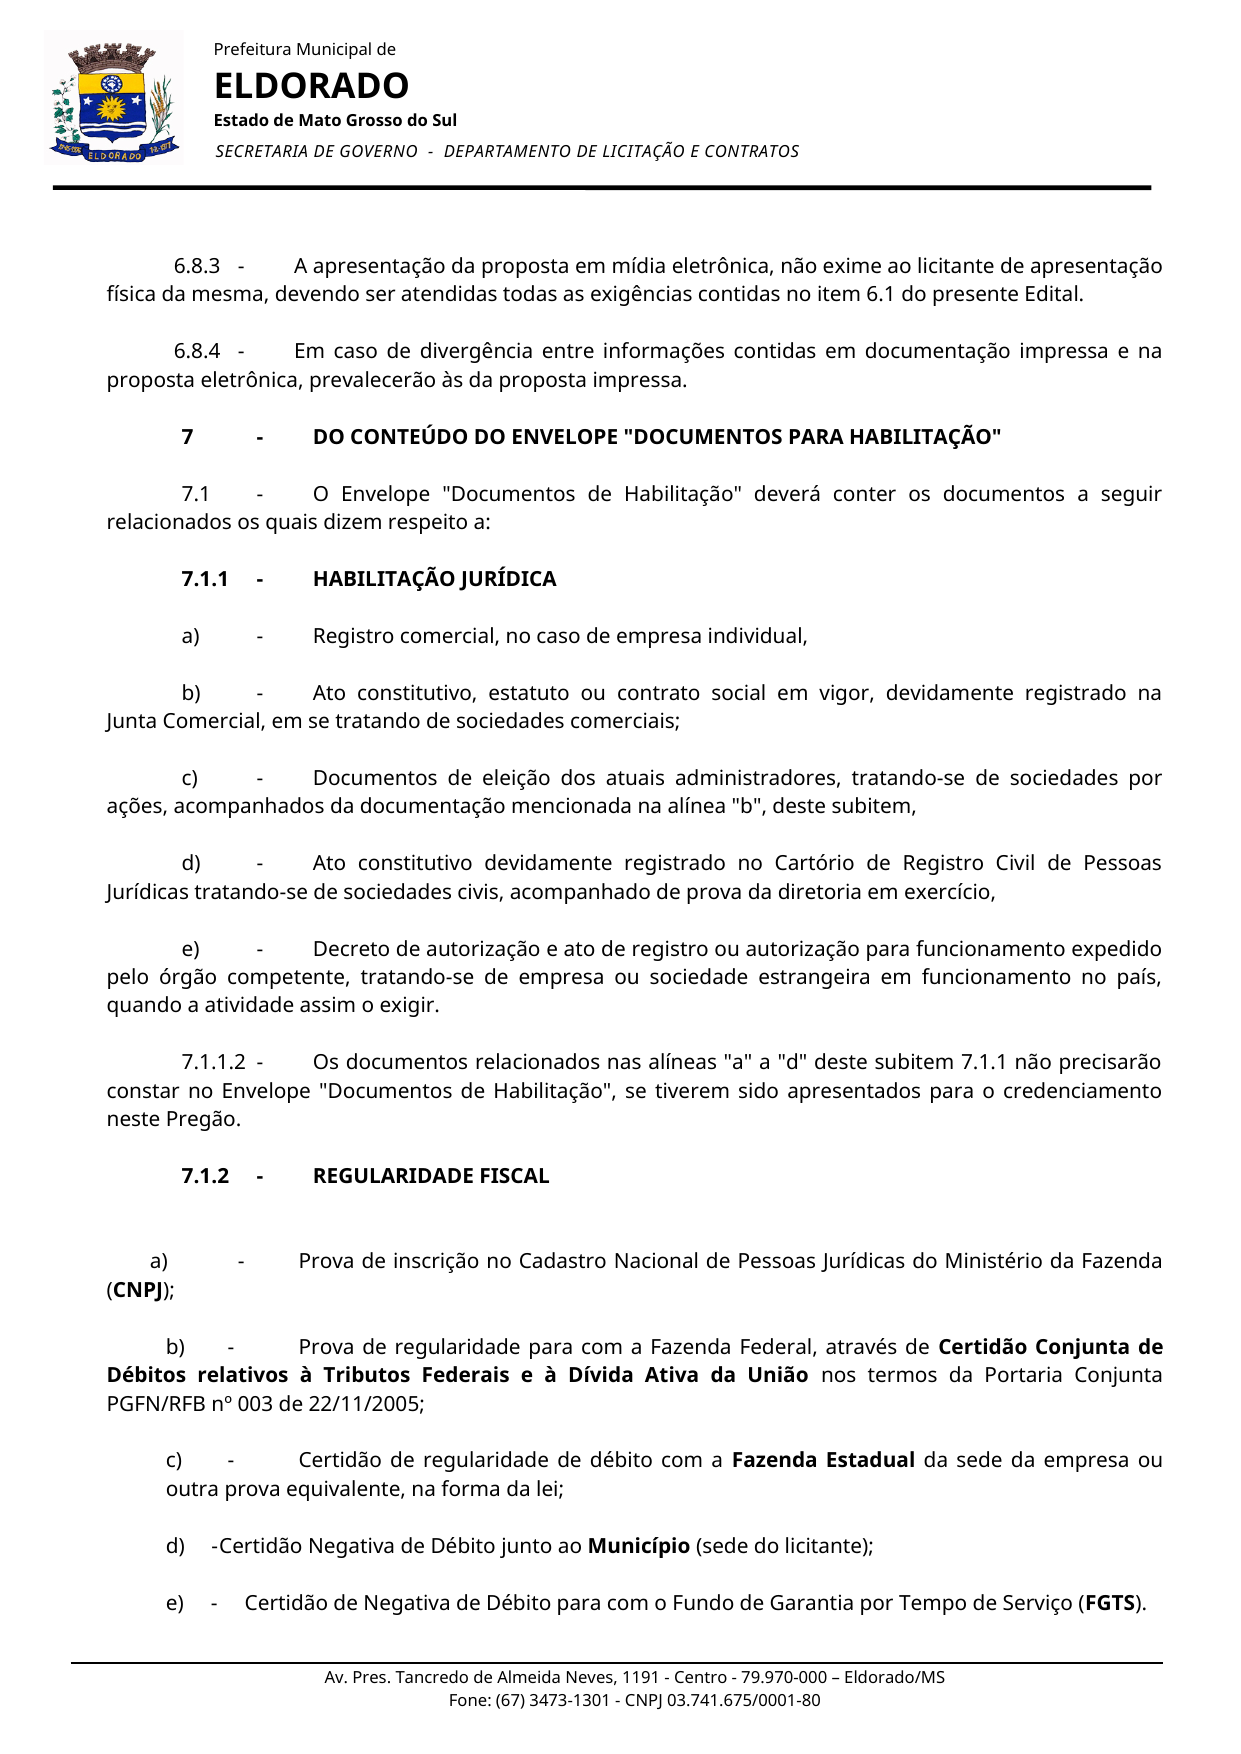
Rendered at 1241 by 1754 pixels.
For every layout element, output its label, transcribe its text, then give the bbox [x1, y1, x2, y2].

text c) - Documentos de eleição dos atuais administradores, tratando-se de sociedades por ações, acompanhados da documentação mencionada na alínea "b", deste subitem, [106, 763, 1163, 820]
text e) - Certidão de Negativa de Débito para com o Fundo de Garantia por Tempo de Serviço (FGTS). [166, 1588, 1163, 1616]
text 7.1.1 - HABILITAÇÃO JURÍDICA [106, 564, 1163, 592]
text d) - Certidão Negativa de Débito junto ao Município (sede do licitante); [166, 1531, 1163, 1559]
text e) - Decreto de autorização e ato de registro ou autorização para funcionamento expedido pelo órgão competente, tratando-se de empresa ou sociedade estrangeira em funcionamento no país, quando a atividade assim o exigir. [106, 934, 1163, 1019]
text 7.1 - O Envelope "Documentos de Habilitação" deverá conter os documentos a seguir relacionados os quais dizem respeito a: [106, 479, 1163, 536]
text b) - Ato constitutivo, estatuto ou contrato social em vigor, devidamente registrado na Junta Comercial, em se tratando de sociedades comerciais; [106, 678, 1163, 734]
text c) - Certidão de regularidade de débito com a Fazenda Estadual da sede da empresa ou outra prova equivalente, na forma da lei; [166, 1446, 1163, 1502]
picture [43, 30, 184, 165]
text b) - Prova de regularidade para com a Fazenda Federal, através de Certidão Conjunta de Débitos relativos à Tributos Federais e à Dívida Ativa da União nos termos da Portaria Conjunta PGFN/RFB nº 003 de 22/11/2005; [106, 1332, 1163, 1417]
text 7.1.2 - REGULARIDADE FISCAL [106, 1161, 1163, 1189]
text 7.1.1.2 - Os documentos relacionados nas alíneas "a" a "d" deste subitem 7.1.1 não precisarão constar no Envelope "Documentos de Habilitação", se tiverem sido apresentados para o credenciamento neste Pregão. [106, 1047, 1163, 1133]
text 7 - DO CONTEÚDO DO ENVELOPE "DOCUMENTOS PARA HABILITAÇÃO" [106, 422, 1163, 450]
text 6.8.4 - Em caso de divergência entre informações contidas em documentação impressa e na proposta eletrônica, prevalecerão às da proposta impressa. [106, 336, 1163, 393]
text a) - Prova de inscrição no Cadastro Nacional de Pessoas Jurídicas do Ministério da Fazenda (CNPJ); [106, 1246, 1163, 1303]
text 6.8.3 - A apresentação da proposta em mídia eletrônica, não exime ao licitante de apresentação física da mesma, devendo ser atendidas todas as exigências contidas no item 6.1 do presente Edital. [106, 251, 1163, 308]
text a) - Registro comercial, no caso de empresa individual, [106, 621, 1163, 649]
text d) - Ato constitutivo devidamente registrado no Cartório de Registro Civil de Pessoas Jurídicas tratando-se de sociedades civis, acompanhado de prova da diretoria em exercício, [106, 848, 1163, 905]
